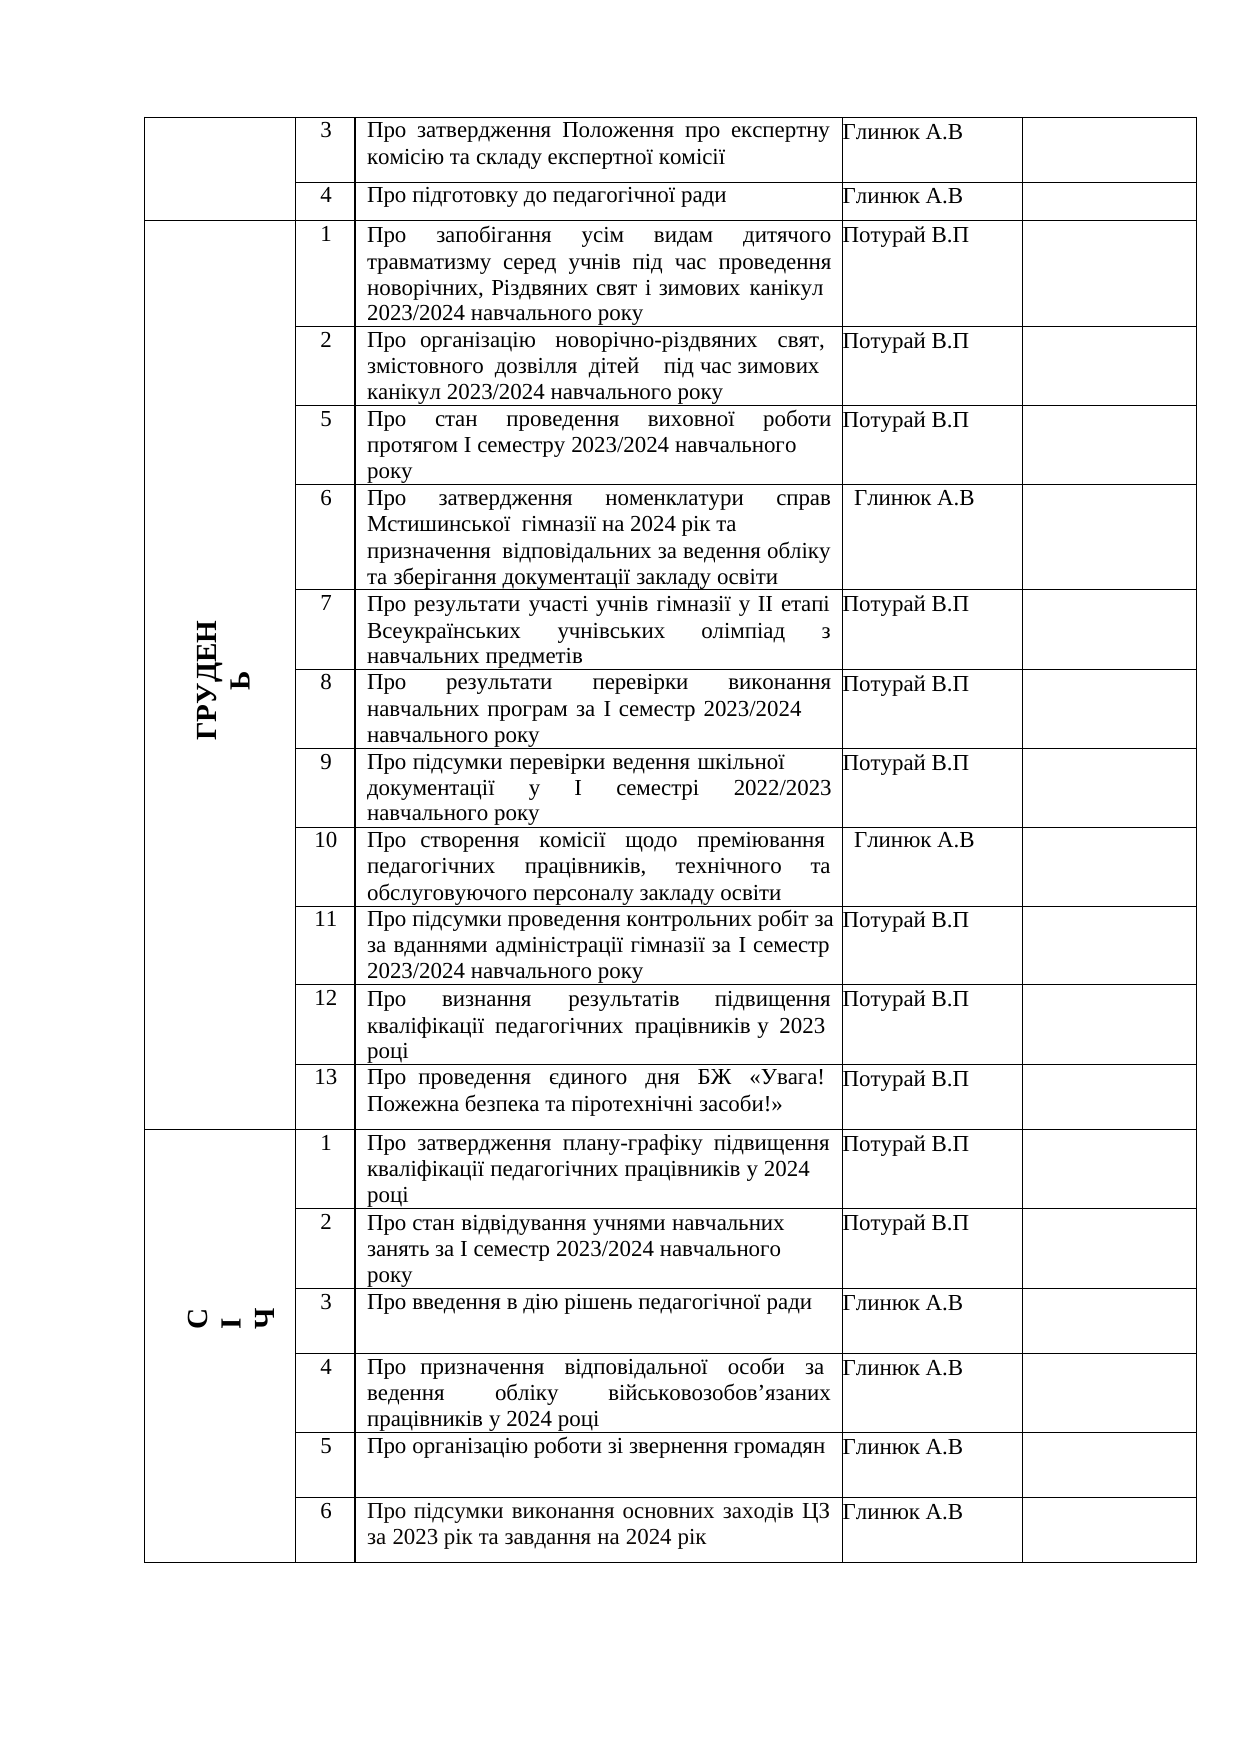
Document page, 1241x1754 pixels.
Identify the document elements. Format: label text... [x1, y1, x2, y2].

table_cell Про затвердження плану-графіку підвищення кваліфікації педагогічних працівників у 2024 році [356, 1130, 842, 1208]
table_cell 8 [296, 670, 354, 748]
table_cell СІЧЕНЬ [145, 1130, 295, 1562]
table_cell Потурай В.П [843, 670, 1022, 748]
table_cell 3 [296, 1289, 354, 1353]
table_cell [1023, 406, 1196, 484]
table_cell [1023, 1209, 1196, 1288]
table_cell Про підсумки проведення контрольних робіт за за вданнями адміністрації гімназії за І семестр 2023/2024 навчального року [356, 907, 842, 984]
table_cell [1023, 749, 1196, 827]
table_cell Про стан відвідування учнями навчальних занять за I семестр 2023/2024 навчального року [356, 1209, 842, 1288]
table_cell Про організацію новорічно-різдвяних свят, змістовного дозвілля дітей під час зимових канікул 2023/2024 навчального року [356, 327, 842, 405]
table_cell Потурай В.П [843, 1130, 1022, 1208]
table_cell [1023, 828, 1196, 906]
table_cell Глинюк А.В [843, 1433, 1022, 1497]
table_cell Про проведення єдиного дня БЖ «Увага! Пожежна безпека та піротехнічні засоби!» [356, 1065, 842, 1129]
table_cell 3 [296, 118, 354, 182]
table_cell Глинюк А.В [843, 183, 1022, 220]
table_cell [1023, 1289, 1196, 1353]
table_cell [1023, 221, 1196, 326]
table_cell [1023, 1065, 1196, 1129]
table_cell Про результати перевірки виконання навчальних програм за І семестр 2023/2024 навчального року [356, 670, 842, 748]
table_cell Про підсумки перевірки ведення шкільної документації у І семестрі 2022/2023 навчального року [356, 749, 842, 827]
table_cell Глинюк А.В [843, 828, 1022, 906]
table_cell 5 [296, 406, 354, 484]
table_cell [1023, 1433, 1196, 1497]
table_cell 2 [296, 1209, 354, 1288]
table_cell [1023, 118, 1196, 182]
table_cell Про затвердження номенклатури справ Мстишинської гімназії на 2024 рік та призначення відповідальних за ведення обліку та зберігання документації закладу освіти [356, 485, 842, 589]
table_cell Потурай В.П [843, 749, 1022, 827]
table_cell 11 [296, 907, 354, 984]
table_cell Про створення комісії щодо преміювання педагогічних працівників, технічного та обслуговуючого персоналу закладу освіти [356, 828, 842, 906]
table_cell 10 [296, 828, 354, 906]
table_cell 6 [296, 1498, 354, 1562]
table_cell Потурай В.П [843, 590, 1022, 669]
table_cell Глинюк А.В [843, 118, 1022, 182]
table_cell [1023, 985, 1196, 1064]
table_cell [1023, 183, 1196, 220]
table_cell Про призначення відповідальної особи за ведення обліку військовозобов’язаних працівників у 2024 році [356, 1354, 842, 1432]
table_cell Про затвердження Положення про експертну комісію та складу експертної комісії [356, 118, 842, 182]
table_cell [1023, 485, 1196, 589]
table_cell Потурай В.П [843, 1209, 1022, 1288]
table_cell 13 [296, 1065, 354, 1129]
table_cell Про організацію роботи зі звернення громадян [356, 1433, 842, 1497]
table_cell 1 [296, 1130, 354, 1208]
table_cell Глинюк А.В [843, 485, 1022, 589]
table_cell Потурай В.П [843, 406, 1022, 484]
table_cell Потурай В.П [843, 1065, 1022, 1129]
table_cell [1023, 907, 1196, 984]
table_cell Потурай В.П [843, 985, 1022, 1064]
table_cell 9 [296, 749, 354, 827]
table_cell [1023, 1354, 1196, 1432]
table_cell 5 [296, 1433, 354, 1497]
table_cell 7 [296, 590, 354, 669]
table_cell Про підготовку до педагогічної ради [356, 183, 842, 220]
table_cell Про визнання результатів підвищення кваліфікації педагогічних працівників у 2023 році [356, 985, 842, 1064]
table_cell [1023, 1498, 1196, 1562]
table_cell 6 [296, 485, 354, 589]
table_cell 12 [296, 985, 354, 1064]
table_cell 4 [296, 1354, 354, 1432]
table_cell Про результати участі учнів гімназії у ІІ етапі Всеукраїнських учнівських олімпіад з навчальних предметів [356, 590, 842, 669]
table_cell Про запобігання усім видам дитячого травматизму серед учнів під час проведення новорічних, Різдвяних свят і зимових канікул 2023/2024 навчального року [356, 221, 842, 326]
table_cell Про стан проведення виховної роботи протягом І семестру 2023/2024 навчального року [356, 406, 842, 484]
table_cell Глинюк А.В [843, 1498, 1022, 1562]
table_cell [1023, 327, 1196, 405]
table_cell Потурай В.П [843, 221, 1022, 326]
table_cell Глинюк А.В [843, 1289, 1022, 1353]
table_cell 4 [296, 183, 354, 220]
table_cell Потурай В.П [843, 327, 1022, 405]
table_cell Про введення в дію рішень педагогічної ради [356, 1289, 842, 1353]
table_cell Про підсумки виконання основних заходів ЦЗ за 2023 рік та завдання на 2024 рік [356, 1498, 842, 1562]
table_cell 2 [296, 327, 354, 405]
table_cell 1 [296, 221, 354, 326]
table_cell [1023, 670, 1196, 748]
table_cell Потурай В.П [843, 907, 1022, 984]
table_cell ГРУДЕНЬ [145, 221, 295, 1129]
table_cell Глинюк А.В [843, 1354, 1022, 1432]
table_cell [1023, 1130, 1196, 1208]
table_cell [1023, 590, 1196, 669]
